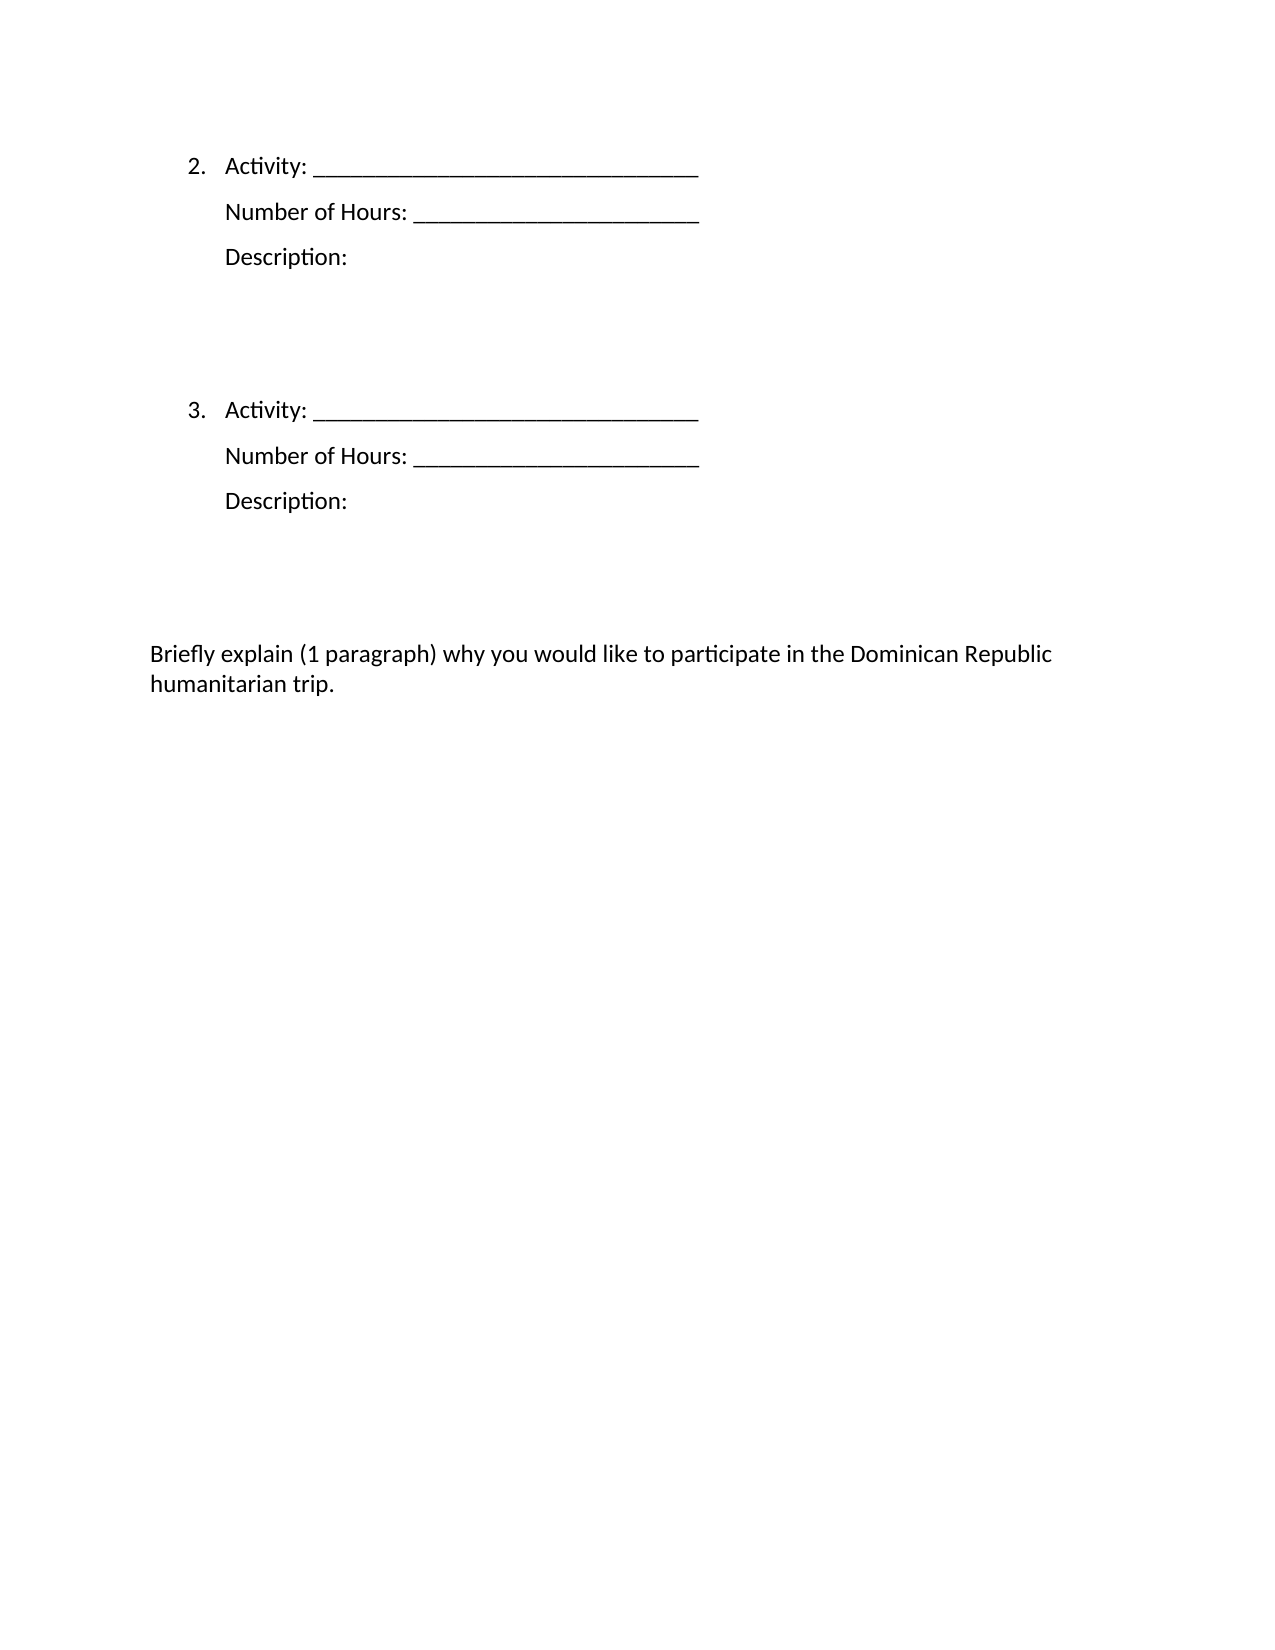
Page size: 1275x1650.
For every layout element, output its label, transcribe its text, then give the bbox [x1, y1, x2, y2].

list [187, 394, 1125, 424]
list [225, 196, 1125, 226]
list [187, 150, 1125, 181]
list Description: [225, 241, 1125, 272]
text Briefly explain (1 paragraph) why you would like to participate in the Dominican Republic humanitarian trip. [150, 638, 1125, 699]
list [225, 440, 1125, 470]
list Description: [225, 486, 1125, 516]
